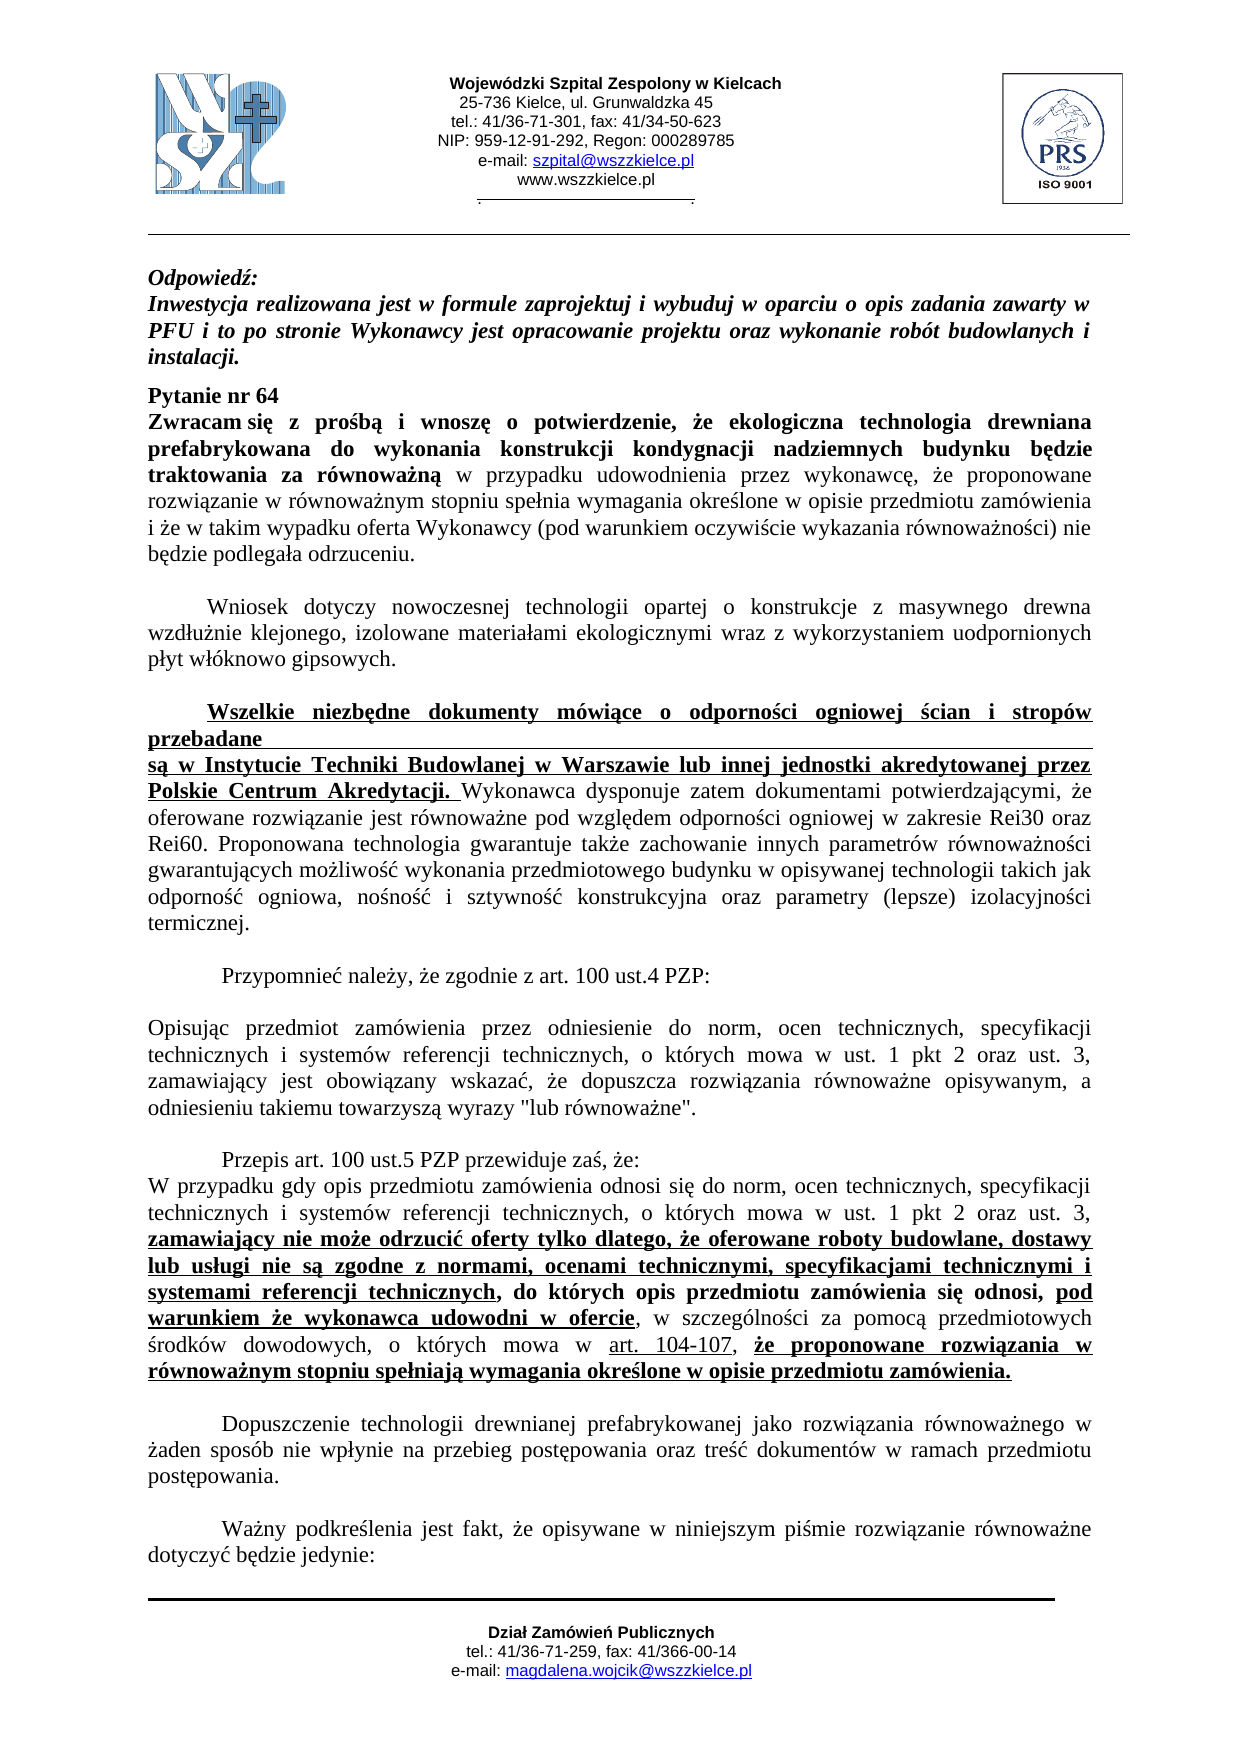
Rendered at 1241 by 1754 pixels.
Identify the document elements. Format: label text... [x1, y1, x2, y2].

text Przypomnieć należy, że zgodnie z art. 100 ust.4 PZP: [148, 962, 1093, 988]
text W przypadku gdy opis przedmiotu zamówienia odnosi się do norm, ocen technicznych, specyfikacji technicznych i systemów referencji technicznych, o których mowa w ust. 1 pkt 2 oraz ust. 3, zamawiający nie może odrzucić oferty tylko dlatego, że oferowane roboty budowlane, dostawy lub usługi nie są zgodne z normami, ocenami technicznymi, specyfikacjami technicznymi i systemami referencji technicznych, do których opis przedmiotu zamówienia się odnosi, pod warunkiem że wykonawca udowodni w ofercie, w szczególności za pomocą przedmiotowych środków dowodowych, o których mowa w art. 104-107, że proponowane rozwiązania w równoważnym stopniu spełniają wymagania określone w opisie przedmiotu zamówienia. [148, 1249, 1093, 1383]
text Pytanie nr 64 [148, 382, 1093, 408]
text Przepis art. 100 ust.5 PZP przewiduje zaś, że: [148, 1146, 1093, 1173]
text Zwracam się z prośbą i wnoszę o potwierdzenie, że ekologiczna technologia drewniana prefabrykowana do wykonania konstrukcji kondygnacji nadziemnych budynku będzie traktowania za równoważną w przypadku udowodnienia przez wykonawcę, że proponowane rozwiązanie w równoważnym stopniu spełnia wymagania określone w opisie przedmiotu zamówienia i że w takim wypadku oferta Wykonawcy (pod warunkiem oczywiście wykazania równoważności) nie będzie podlegała odrzuceniu. [148, 408, 1093, 566]
text Dopuszczenie technologii drewnianej prefabrykowanej jako rozwiązania równoważnego w żaden sposób nie wpłynie na przebieg postępowania oraz treść dokumentów w ramach przedmiotu postępowania. [148, 1410, 1093, 1489]
picture [1002, 73, 1123, 204]
text Odpowiedź: [148, 264, 1093, 290]
text Wszelkie niezbędne dokumenty mówiące o odporności ogniowej ścian i stropów przebadane są w Instytucie Techniki Budowlanej w Warszawie lub innej jednostki akredytowanej przez Polskie Centrum Akredytacji. Wykonawca dysponuje zatem dokumentami potwierdzającymi, że oferowane rozwiązanie jest równoważne pod względem odporności ogniowej w zakresie Rei30 oraz Rei60. Proponowana technologia gwarantuje także zachowanie innych parametrów równoważności gwarantujących możliwość wykonania przedmiotowego budynku w opisywanej technologii takich jak odporność ogniowa, nośność i sztywność konstrukcyjna oraz parametry (lepsze) izolacyjności termicznej. [148, 749, 1093, 935]
text Wszelkie niezbędne dokumenty mówiące o odporności ogniowej ścian i stropów przebadane są w Instytucie Techniki Budowlanej w Warszawie lub innej jednostki akredytowanej przez Polskie Centrum Akredytacji. Wykonawca dysponuje zatem dokumentami potwierdzającymi, że oferowane rozwiązanie jest równoważne pod względem odporności ogniowej w zakresie Rei30 oraz Rei60. Proponowana technologia gwarantuje także zachowanie innych parametrów równoważności gwarantujących możliwość wykonania przedmiotowego budynku w opisywanej technologii takich jak odporność ogniowa, nośność i sztywność konstrukcyjna oraz parametry (lepsze) izolacyjności termicznej. [148, 698, 1093, 748]
text Opisując przedmiot zamówienia przez odniesienie do norm, ocen technicznych, specyfikacji technicznych i systemów referencji technicznych, o których mowa w ust. 1 pkt 2 oraz ust. 3, zamawiający jest obowiązany wskazać, że dopuszcza rozwiązania równoważne opisywanym, a odniesieniu takiemu towarzyszą wyrazy "lub równoważne". [148, 1014, 1093, 1120]
text W przypadku gdy opis przedmiotu zamówienia odnosi się do norm, ocen technicznych, specyfikacji technicznych i systemów referencji technicznych, o których mowa w ust. 1 pkt 2 oraz ust. 3, zamawiający nie może odrzucić oferty tylko dlatego, że oferowane roboty budowlane, dostawy lub usługi nie są zgodne z normami, ocenami technicznymi, specyfikacjami technicznymi i systemami referencji technicznych, do których opis przedmiotu zamówienia się odnosi, pod warunkiem że wykonawca udowodni w ofercie, w szczególności za pomocą przedmiotowych środków dowodowych, o których mowa w art. 104-107, że proponowane rozwiązania w równoważnym stopniu spełniają wymagania określone w opisie przedmiotu zamówienia. [148, 1173, 1093, 1248]
text Wniosek dotyczy nowoczesnej technologii opartej o konstrukcje z masywnego drewna wzdłużnie klejonego, izolowane materiałami ekologicznymi wraz z wykorzystaniem uodpornionych płyt włóknowo gipsowych. [148, 593, 1093, 672]
text Ważny podkreślenia jest fakt, że opisywane w niniejszym piśmie rozwiązanie równoważne dotyczyć będzie jedynie: [148, 1515, 1093, 1568]
